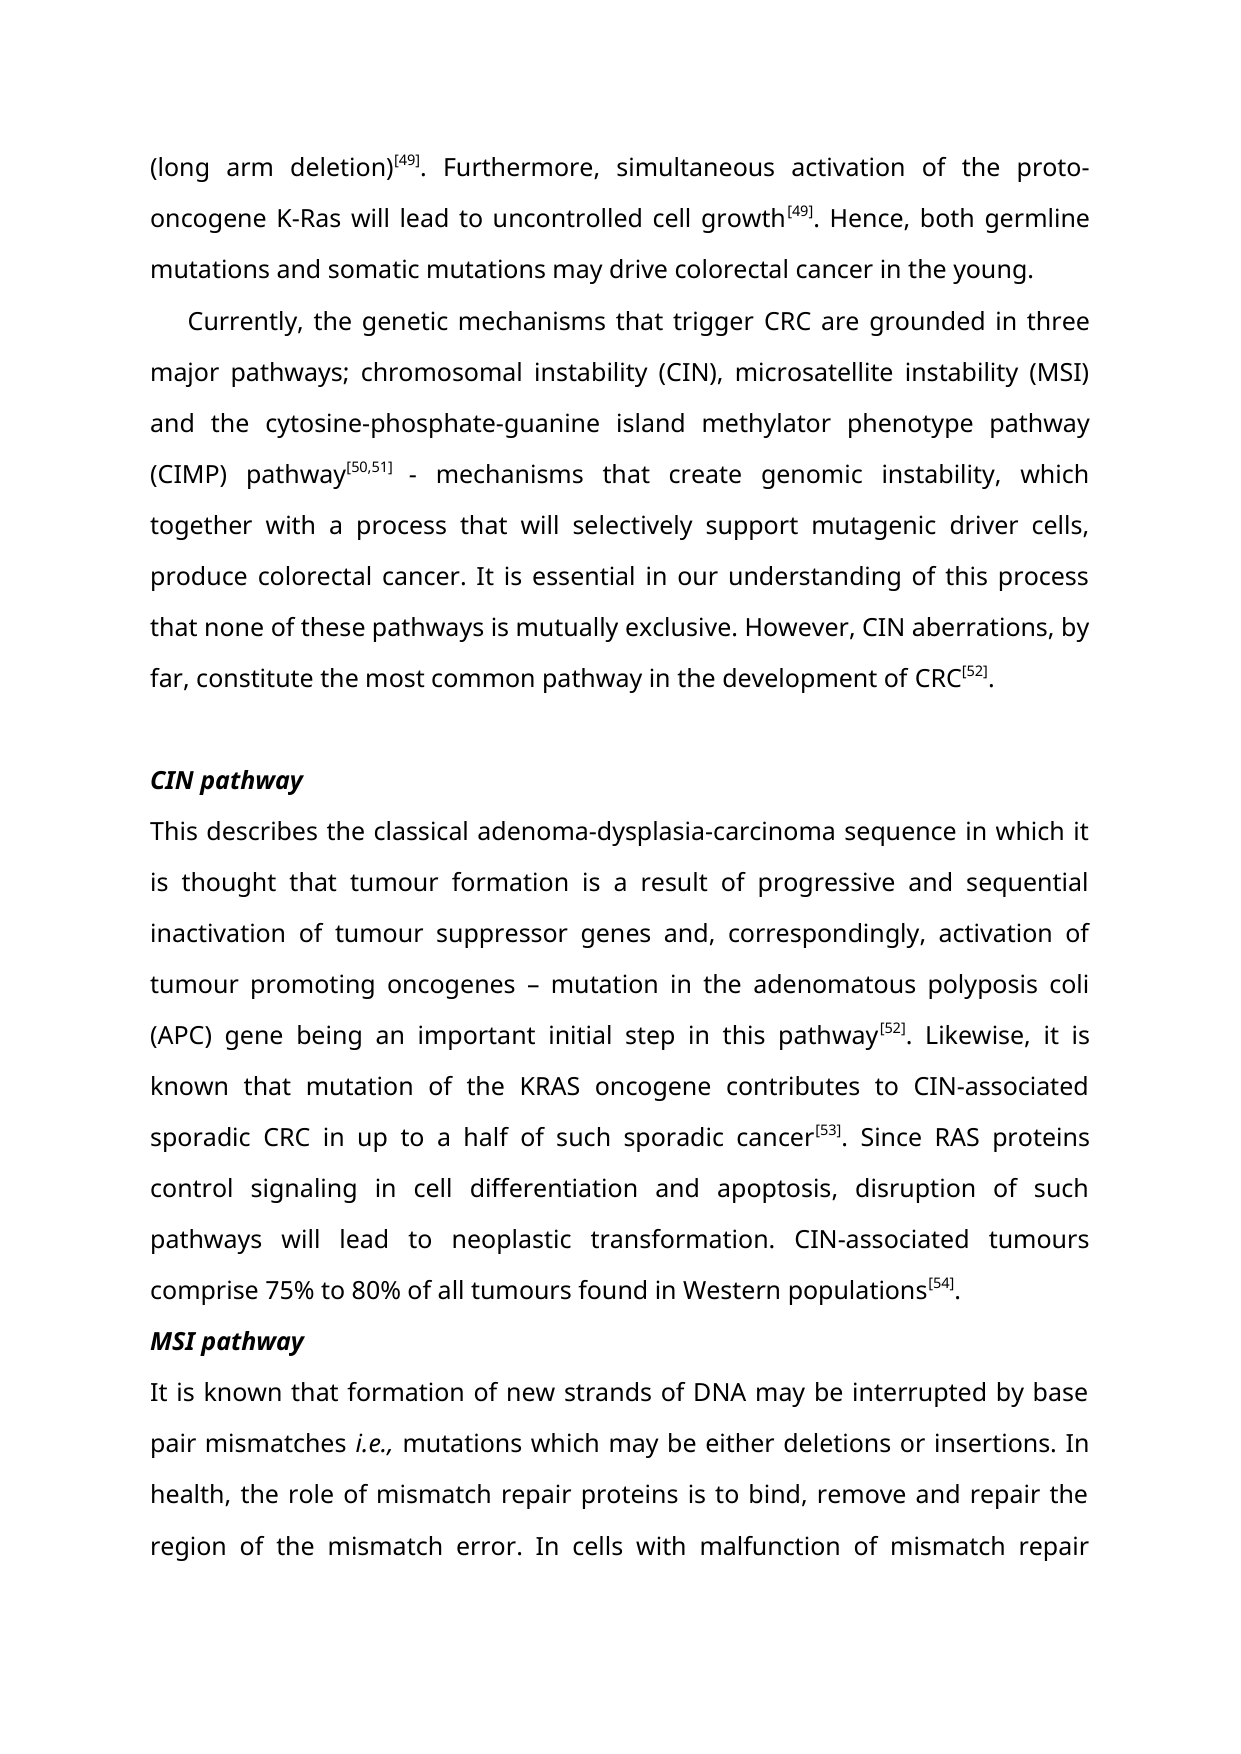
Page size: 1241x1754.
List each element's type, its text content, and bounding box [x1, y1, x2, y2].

text This describes the classical adenoma-dysplasia-carcinoma sequence in which it is thought that tumour formation is a result of progressive and sequential inactivation of tumour suppressor genes and, correspondingly, activation of tumour promoting oncogenes – mutation in the adenomatous polyposis coli (APC) gene being an important initial step in this pathway[52]. Likewise, it is known that mutation of the KRAS oncogene contributes to CIN-associated sporadic CRC in up to a half of such sporadic cancer[53]. Since RAS proteins control signaling in cell differentiation and apoptosis, disruption of such pathways will lead to neoplastic transformation. CIN-associated tumours comprise 75% to 80% of all tumours found in Western populations[54]. [150, 813, 1090, 1307]
text Currently, the genetic mechanisms that trigger CRC are grounded in three major pathways; chromosomal instability (CIN), microsatellite instability (MSI) and the cytosine-phosphate-guanine island methylator phenotype pathway (CIMP) pathway[50,51] - mechanisms that create genomic instability, which together with a process that will selectively support mutagenic driver cells, produce colorectal cancer. It is essential in our understanding of this process that none of these pathways is mutually exclusive. However, CIN aberrations, by far, constitute the most common pathway in the development of CRC[52]. [150, 303, 1090, 694]
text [150, 150, 1090, 286]
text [150, 1375, 1090, 1562]
text CIN pathway [150, 762, 1090, 797]
text MSI pathway [150, 1324, 1090, 1358]
